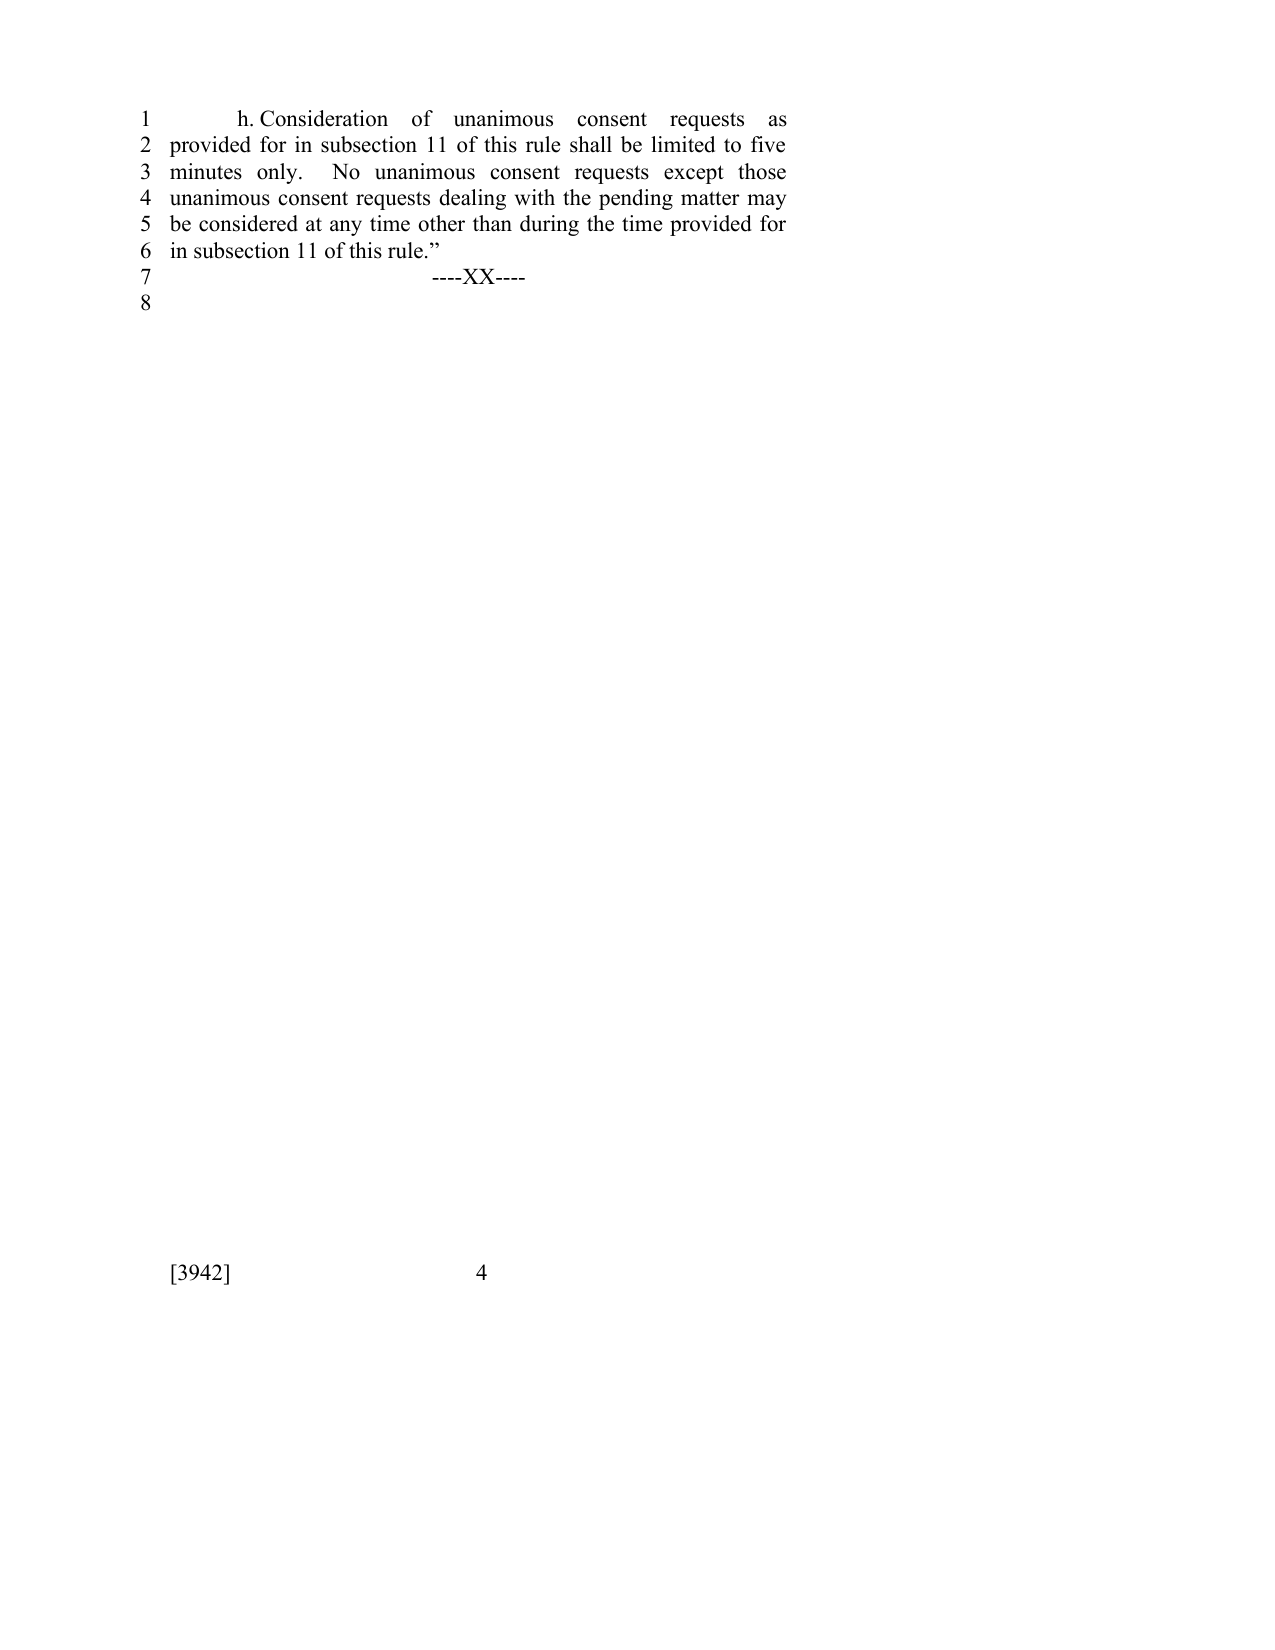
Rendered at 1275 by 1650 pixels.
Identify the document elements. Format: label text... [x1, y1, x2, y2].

text h. Consideration of unanimous consent requests as provided for in subsection 11 of this rule shall be limited to five minutes only. No unanimous consent requests except those unanimous consent requests dealing with the pending matter may be considered at any time other than during the time provided for in subsection 11 of this rule.” [169, 105, 787, 263]
text ----XX---- [169, 263, 787, 289]
